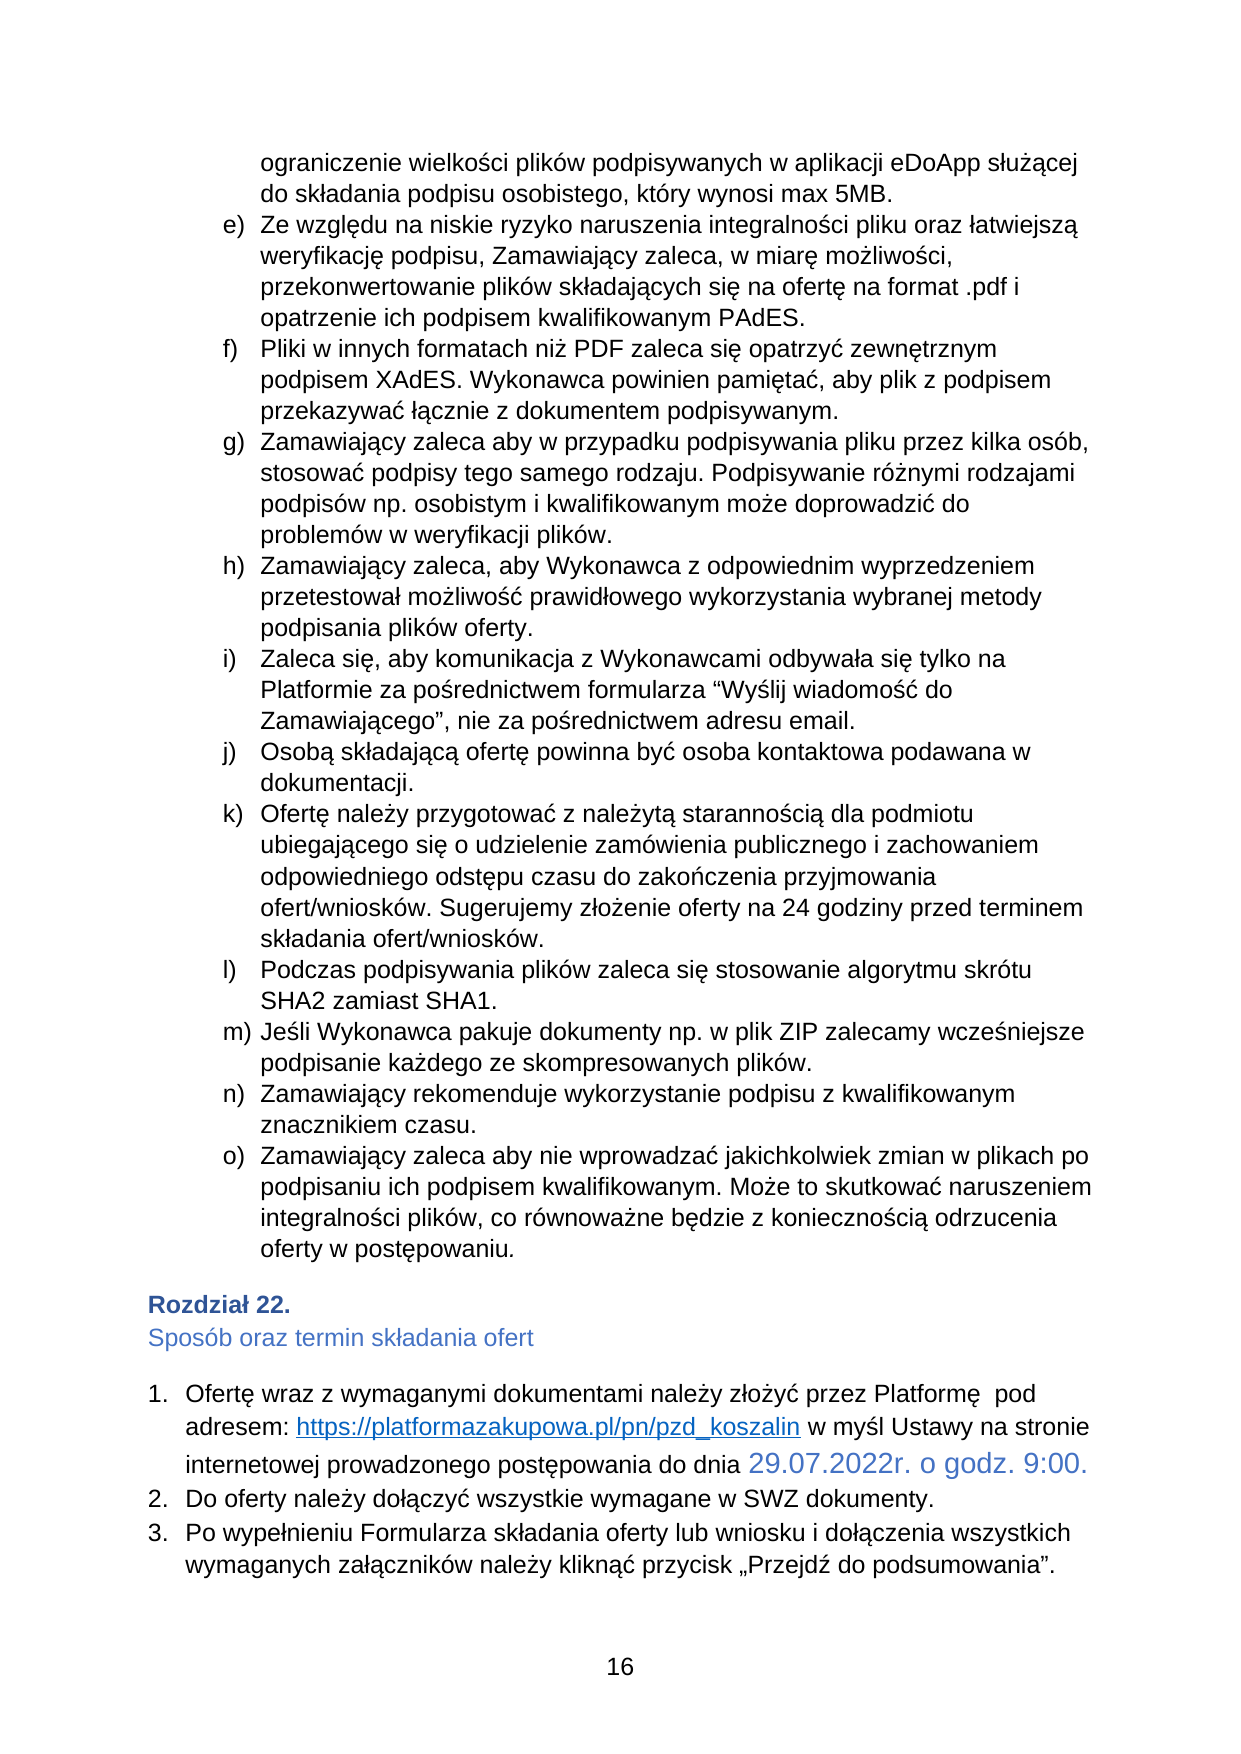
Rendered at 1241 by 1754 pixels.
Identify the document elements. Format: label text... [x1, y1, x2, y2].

list Ze względu na niskie ryzyko naruszenia integralności pliku oraz łatwiejszą weryfikację podpisu, Zamawiający zaleca, w miarę możliwości, przekonwertowanie plików składających się na ofertę na format .pdf i opatrzenie ich podpisem kwalifikowanym PAdES. [223, 210, 1093, 332]
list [223, 148, 1093, 207]
list Podczas podpisywania plików zaleca się stosowanie algorytmu skrótu SHA2 zamiast SHA1. [223, 955, 1093, 1014]
list Zamawiający rekomenduje wykorzystanie podpisu z kwalifikowanym znacznikiem czasu. [223, 1079, 1093, 1139]
list Jeśli Wykonawca pakuje dokumenty np. w plik ZIP zalecamy wcześniejsze podpisanie każdego ze skompresowanych plików. [223, 1017, 1093, 1077]
list Po wypełnieniu Formularza składania oferty lub wniosku i dołączenia wszystkich wymaganych załączników należy kliknąć przycisk „Przejdź do podsumowania”. [148, 1517, 1093, 1579]
list Osobą składającą ofertę powinna być osoba kontaktowa podawana w dokumentacji. [223, 737, 1093, 797]
subtitle Rozdział 22. [148, 1290, 1093, 1319]
list Zamawiający zaleca, aby Wykonawca z odpowiednim wyprzedzeniem przetestował możliwość prawidłowego wykorzystania wybranej metody podpisania plików oferty. [223, 551, 1093, 642]
list Zamawiający zaleca aby nie wprowadzać jakichkolwiek zmian w plikach po podpisaniu ich podpisem kwalifikowanym. Może to skutkować naruszeniem integralności plików, co równoważne będzie z koniecznością odrzucenia oferty w postępowaniu. [223, 1141, 1093, 1263]
list Ofertę należy przygotować z należytą starannością dla podmiotu ubiegającego się o udzielenie zamówienia publicznego i zachowaniem odpowiedniego odstępu czasu do zakończenia przyjmowania ofert/wniosków. Sugerujemy złożenie oferty na 24 godziny przed terminem składania ofert/wniosków. [223, 799, 1093, 952]
text Sposób oraz termin składania ofert [148, 1323, 1093, 1352]
list Zaleca się, aby komunikacja z Wykonawcami odbywała się tylko na Platformie za pośrednictwem formularza “Wyślij wiadomość do Zamawiającego”, nie za pośrednictwem adresu email. [223, 644, 1093, 735]
list Zamawiający zaleca aby w przypadku podpisywania pliku przez kilka osób, stosować podpisy tego samego rodzaju. Podpisywanie różnymi rodzajami podpisów np. osobistym i kwalifikowanym może doprowadzić do problemów w weryfikacji plików. [223, 427, 1093, 549]
list Do oferty należy dołączyć wszystkie wymagane w SWZ dokumenty. [148, 1484, 1093, 1513]
list Pliki w innych formatach niż PDF zaleca się opatrzyć zewnętrznym podpisem XAdES. Wykonawca powinien pamiętać, aby plik z podpisem przekazywać łącznie z dokumentem podpisywanym. [223, 334, 1093, 425]
list Ofertę wraz z wymaganymi dokumentami należy złożyć przez Platformę pod adresem: https://platformazakupowa.pl/pn/pzd_koszalin w myśl Ustawy na stronie internetowej prowadzonego postępowania do dnia 29.07.2022r. o godz. 9:00. [148, 1379, 1093, 1479]
